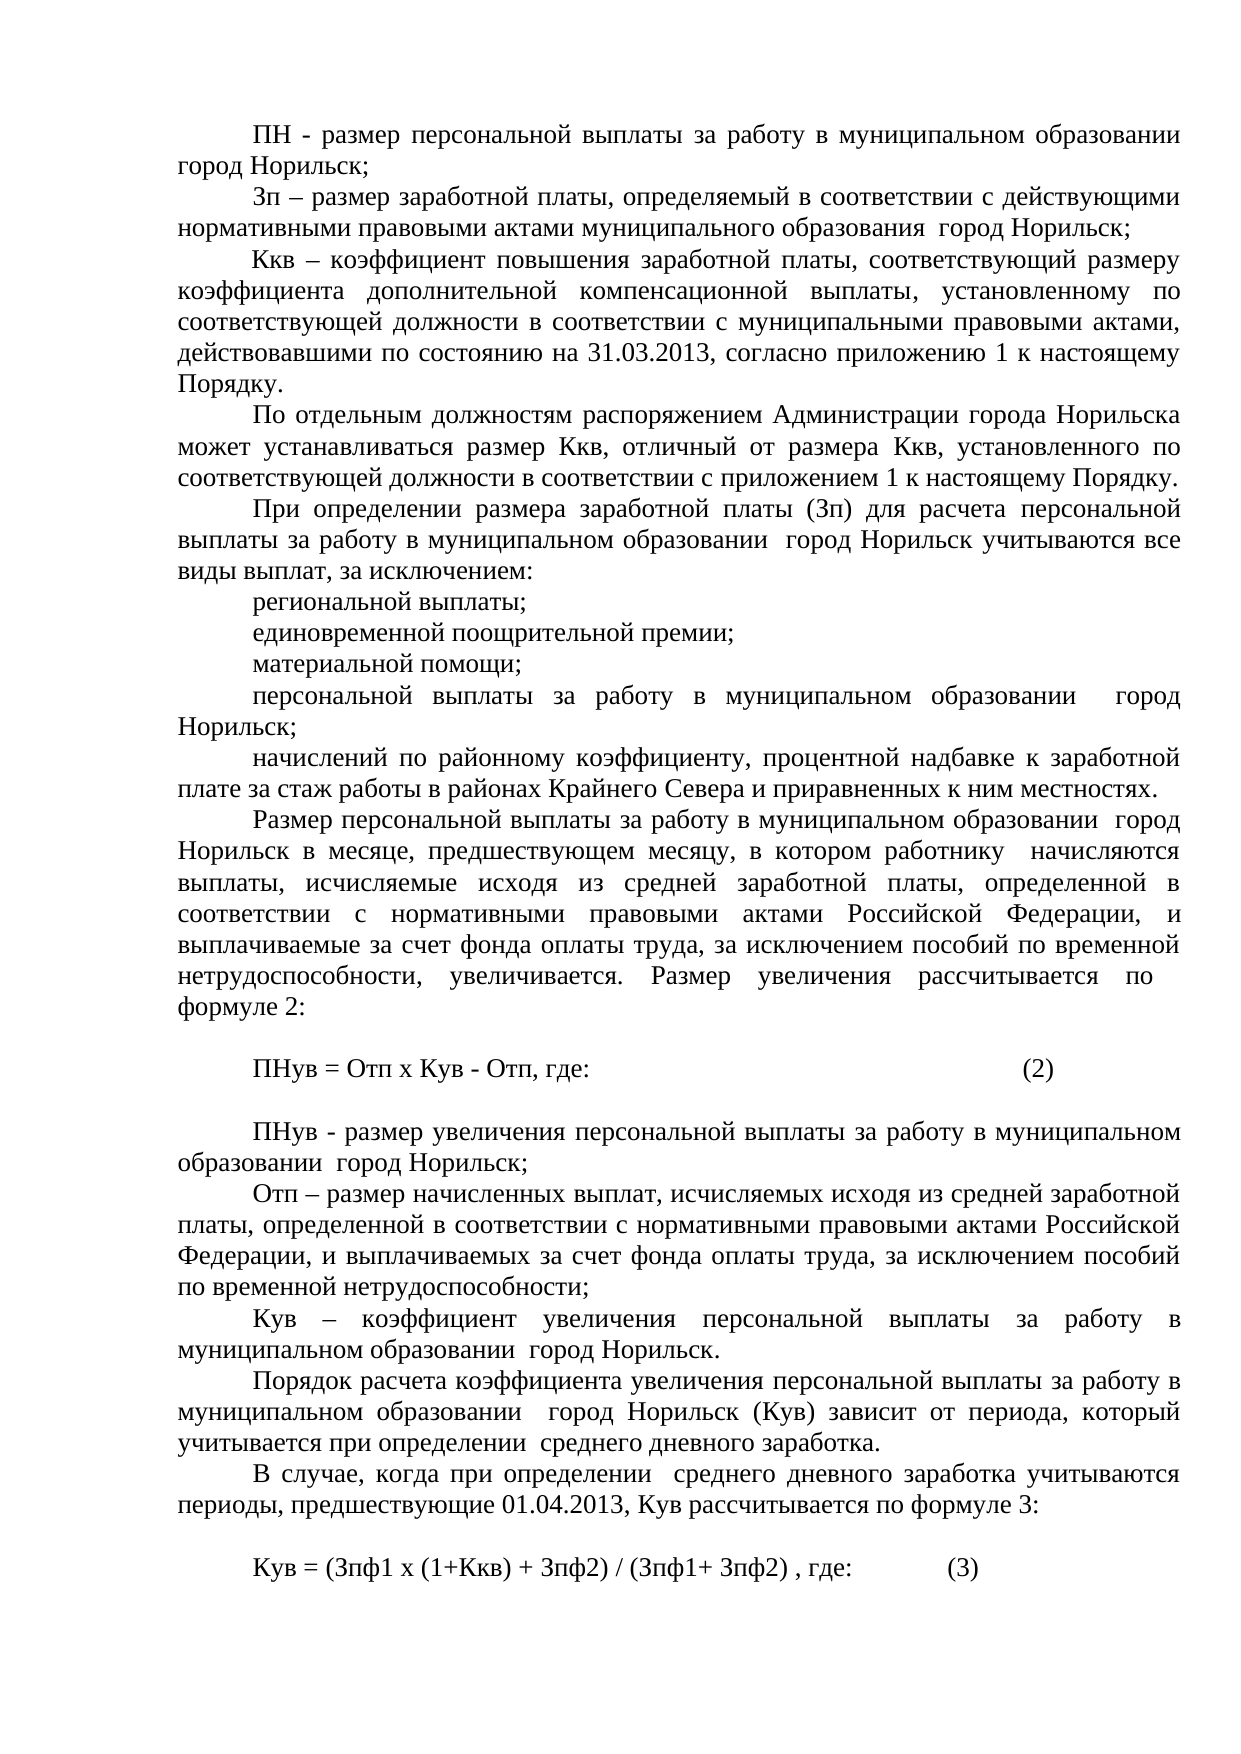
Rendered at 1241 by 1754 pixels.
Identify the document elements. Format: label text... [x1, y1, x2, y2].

text персональной выплаты за работу в муниципальном образовании город Норильск; [177, 679, 1181, 741]
text ПНув = Отп х Кув - Отп, где: (2) [177, 1052, 1181, 1084]
text ПНув - размер увеличения персональной выплаты за работу в муниципальном образовании город Норильск; [177, 1115, 1181, 1177]
text единовременной поощрительной премии; [177, 616, 1181, 648]
text региональной выплаты; [177, 585, 1181, 616]
text начислений по районному коэффициенту, процентной надбавке к заработной плате за стаж работы в районах Крайнего Севера и приравненных к ним местностях. [177, 741, 1181, 803]
text По отдельным должностям распоряжением Администрации города Норильска может устанавливаться размер Ккв, отличный от размера Ккв, установленного по соответствующей должности в соответствии с приложением 1 к настоящему Порядку. [177, 398, 1181, 492]
text ПН - размер персональной выплаты за работу в муниципальном образовании город Норильск; [177, 118, 1181, 180]
text Ккв – коэффициент повышения заработной платы, соответствующий размеру коэффициента дополнительной компенсационной выплаты, установленному по соответствующей должности в соответствии с муниципальными правовыми актами, действовавшими по состоянию на 31.03.2013, согласно приложению 1 к настоящему Порядку. [177, 243, 1181, 398]
text Кув = (Зпф1 х (1+Ккв) + Зпф2) / (Зпф1+ Зпф2) , где: (3) [177, 1551, 1181, 1582]
text Порядок расчета коэффициента увеличения персональной выплаты за работу в муниципальном образовании город Норильск (Кув) зависит от периода, который учитывается при определении среднего дневного заработка. [177, 1364, 1181, 1457]
text Кув – коэффициент увеличения персональной выплаты за работу в муниципальном образовании город Норильск. [177, 1302, 1181, 1364]
text Отп – размер начисленных выплат, исчисляемых исходя из средней заработной платы, определенной в соответствии с нормативными правовыми актами Российской Федерации, и выплачиваемых за счет фонда оплаты труда, за исключением пособий по временной нетрудоспособности; [177, 1177, 1181, 1302]
text Зп – размер заработной платы, определяемый в соответствии с действующими нормативными правовыми актами муниципального образования город Норильск; [177, 180, 1181, 243]
text В случае, когда при определении среднего дневного заработка учитываются периоды, предшествующие 01.04.2013, Кув рассчитывается по формуле 3: [177, 1457, 1181, 1520]
text При определении размера заработной платы (Зп) для расчета персональной выплаты за работу в муниципальном образовании город Норильск учитываются все виды выплат, за исключением: [177, 492, 1181, 585]
text материальной помощи; [177, 648, 1181, 679]
text Размер персональной выплаты за работу в муниципальном образовании город Норильск в месяце, предшествующем месяцу, в котором работнику начисляются выплаты, исчисляемые исходя из средней заработной платы, определенной в соответствии с нормативными правовыми актами Российской Федерации, и выплачиваемые за счет фонда оплаты труда, за исключением пособий по временной нетрудоспособности, увеличивается. Размер увеличения рассчитывается по формуле 2: [177, 803, 1181, 1021]
